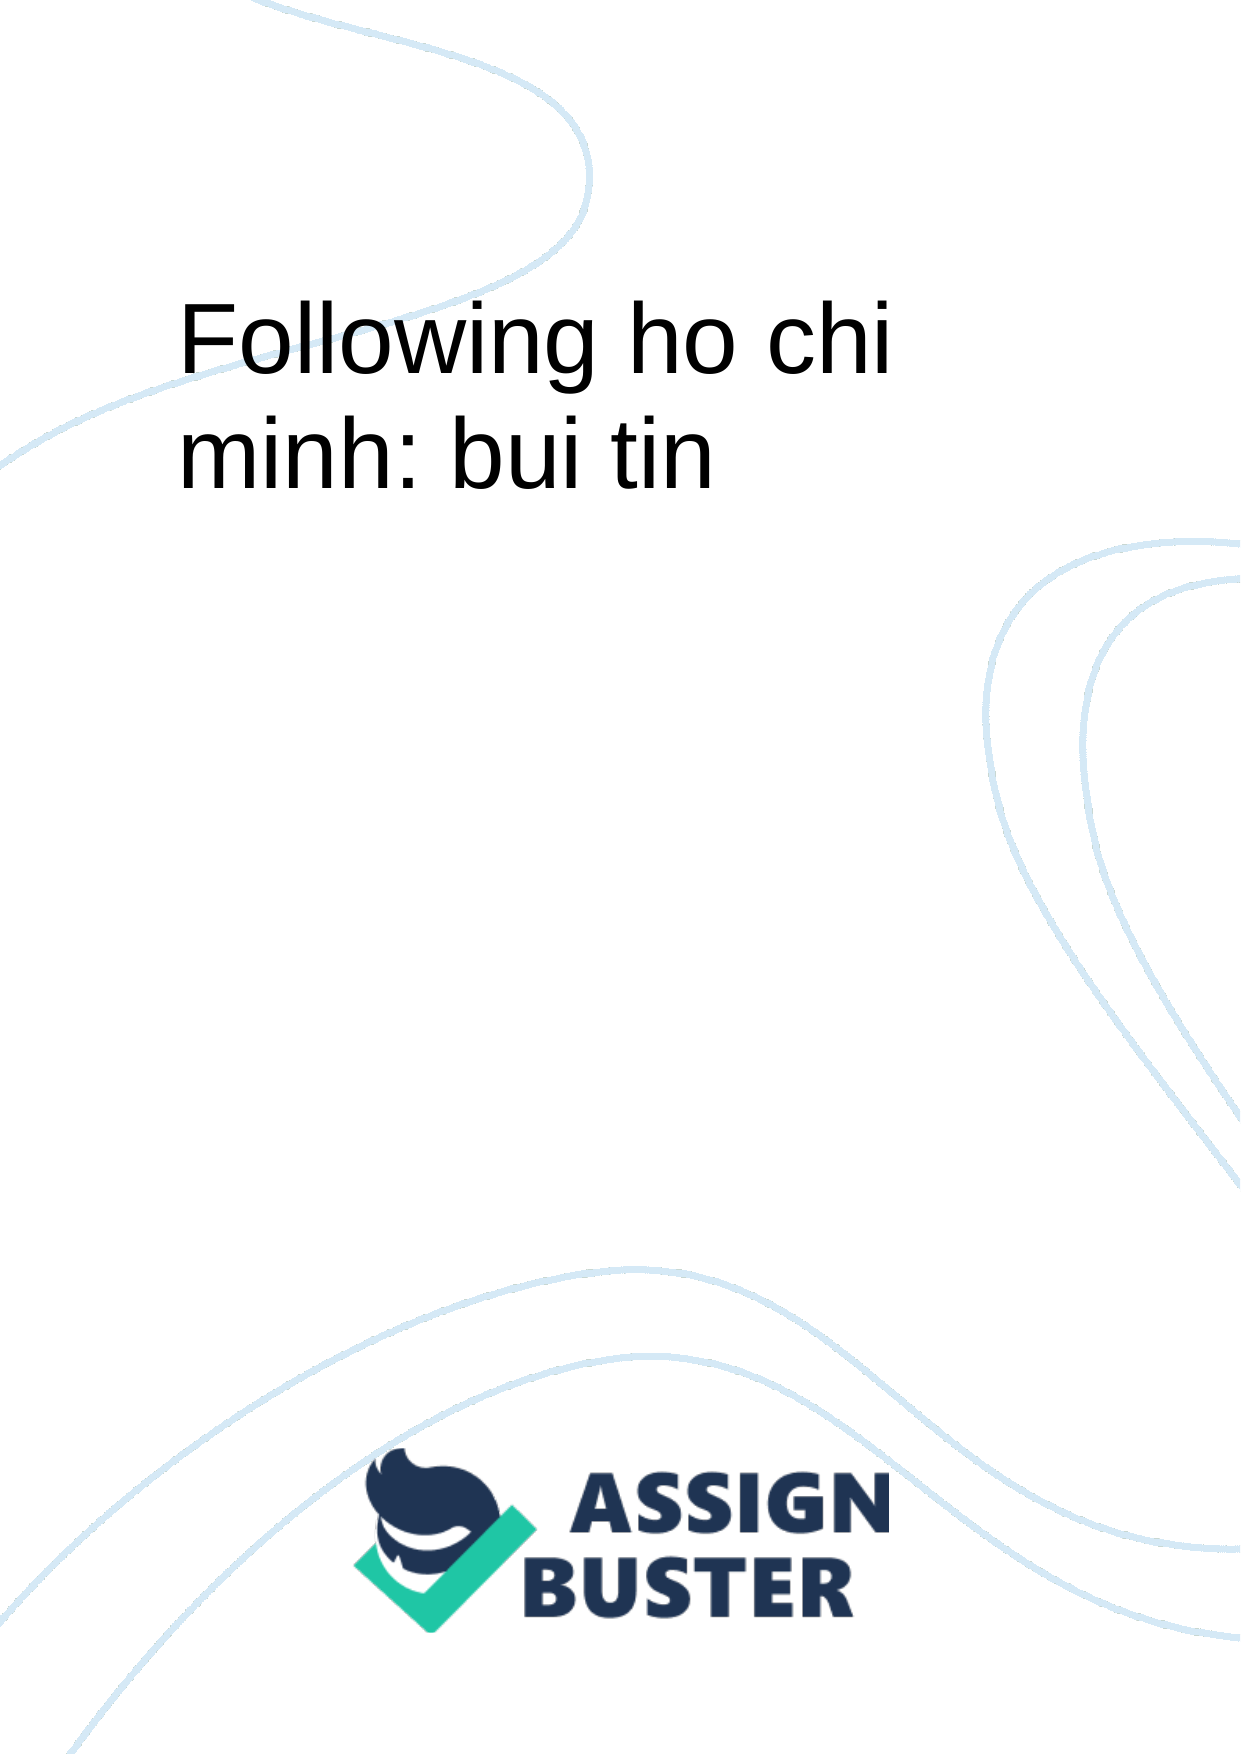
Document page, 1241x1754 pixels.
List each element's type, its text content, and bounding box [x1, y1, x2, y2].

subtitle Following ho chi minh: bui tin [177, 279, 1152, 509]
picture [0, 0, 1241, 1754]
